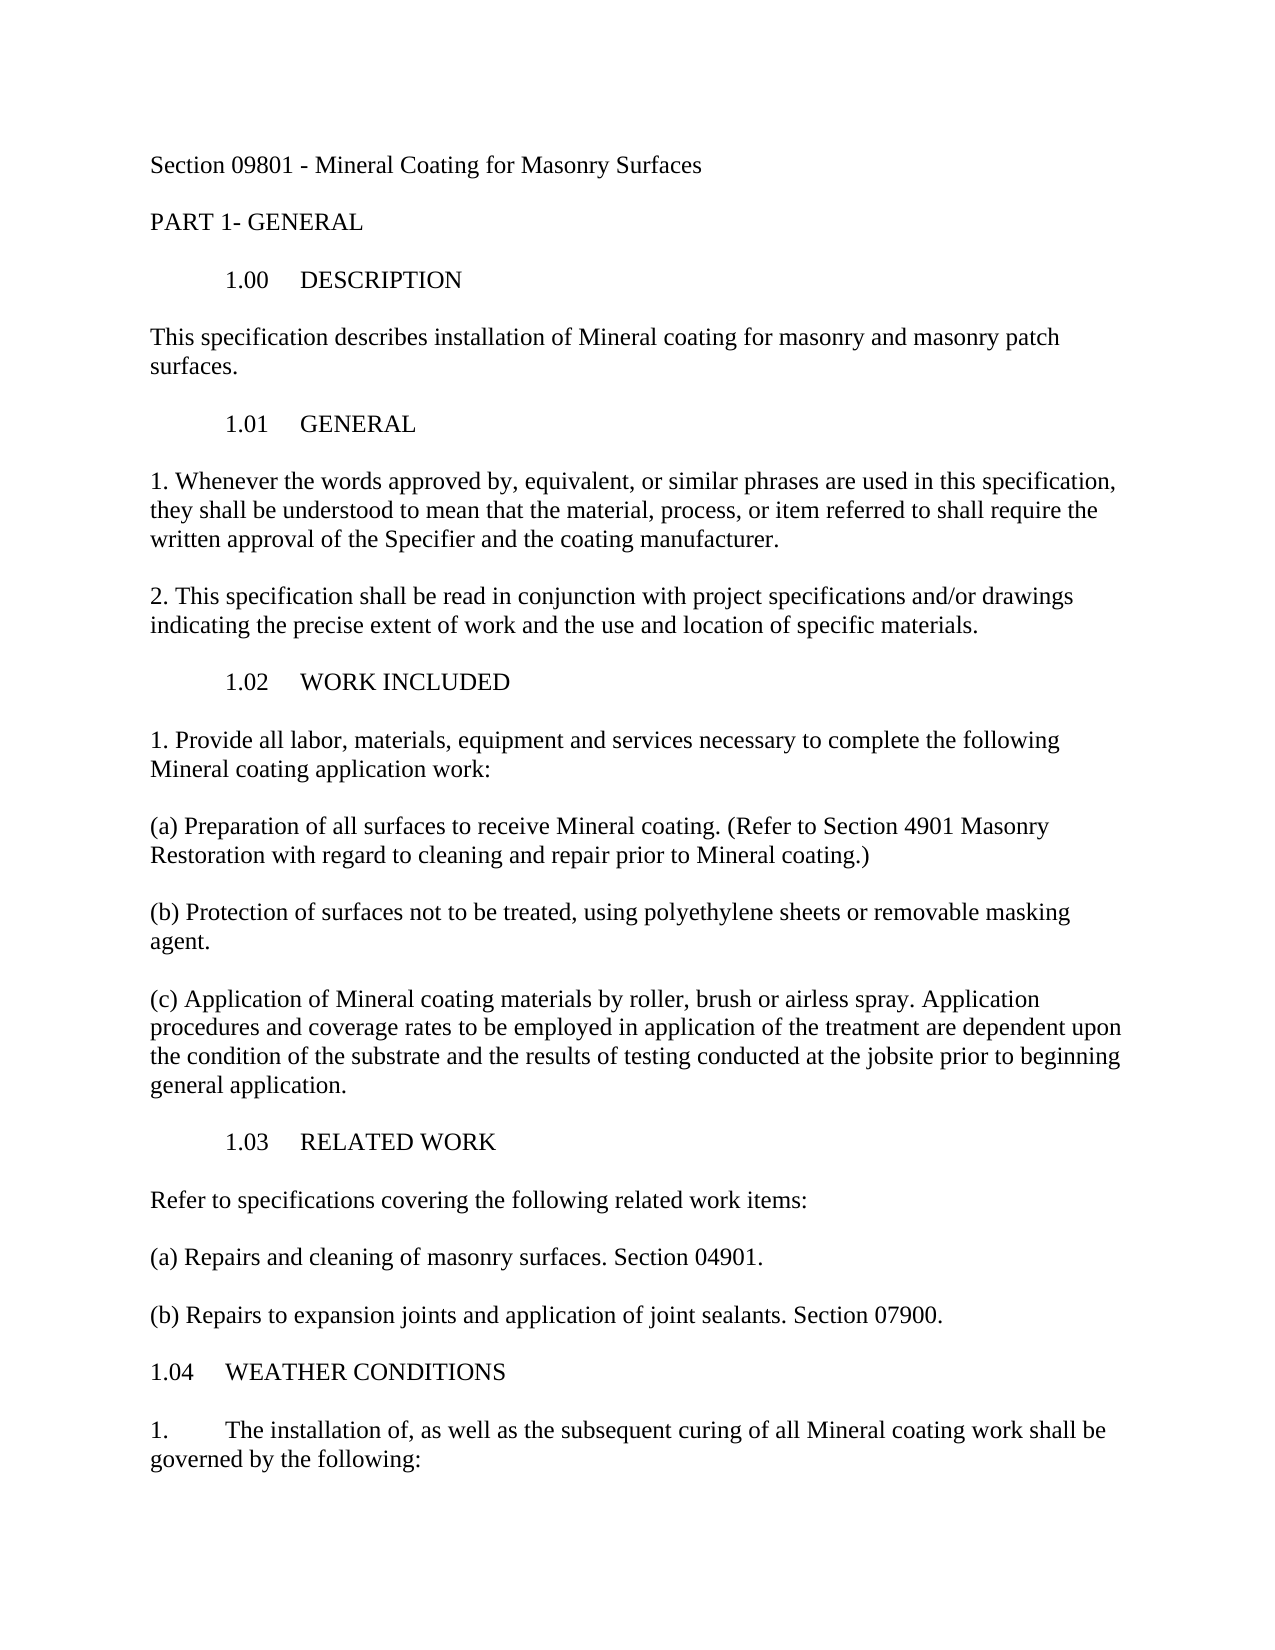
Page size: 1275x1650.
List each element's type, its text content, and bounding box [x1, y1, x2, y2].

text 1. The installation of, as well as the subsequent curing of all Mineral coating work shall be governed by the following: [150, 1415, 1125, 1472]
text 1. Provide all labor, materials, equipment and services necessary to complete the following Mineral coating application work: [150, 725, 1125, 782]
text (a) Repairs and cleaning of masonry surfaces. Section 04901. [150, 1242, 1125, 1271]
text PART 1- GENERAL [150, 207, 1125, 236]
text 2. This specification shall be read in conjunction with project specifications and/or drawings indicating the precise extent of work and the use and location of specific materials. [150, 581, 1125, 639]
text (b) Repairs to expansion joints and application of joint sealants. Section 07900. [150, 1300, 1125, 1329]
text (a) Preparation of all surfaces to receive Mineral coating. (Refer to Section 4901 Masonry Restoration with regard to cleaning and repair prior to Mineral coating.) [150, 811, 1125, 869]
text 1.04 WEATHER CONDITIONS [150, 1357, 1125, 1386]
text This specification describes installation of Mineral coating for masonry and masonry patch surfaces. [150, 322, 1125, 380]
text (c) Application of Mineral coating materials by roller, brush or airless spray. Application procedures and coverage rates to be employed in application of the treatment are dependent upon the condition of the substrate and the results of testing conducted at the jobsite prior to beginning general application. [150, 984, 1125, 1099]
text 1.01 GENERAL [150, 409, 1125, 437]
text Refer to specifications covering the following related work items: [150, 1185, 1125, 1214]
text 1.02 WORK INCLUDED [150, 667, 1125, 696]
text 1.03 RELATED WORK [150, 1127, 1125, 1156]
text 1. Whenever the words approved by, equivalent, or similar phrases are used in this specification, they shall be understood to mean that the material, process, or item referred to shall require the written approval of the Specifier and the coating manufacturer. [150, 466, 1125, 552]
text Section 09801 - Mineral Coating for Masonry Surfaces [150, 150, 1125, 179]
text (b) Protection of surfaces not to be treated, using polyethylene sheets or removable masking agent. [150, 897, 1125, 955]
text 1.00 DESCRIPTION [150, 265, 1125, 294]
